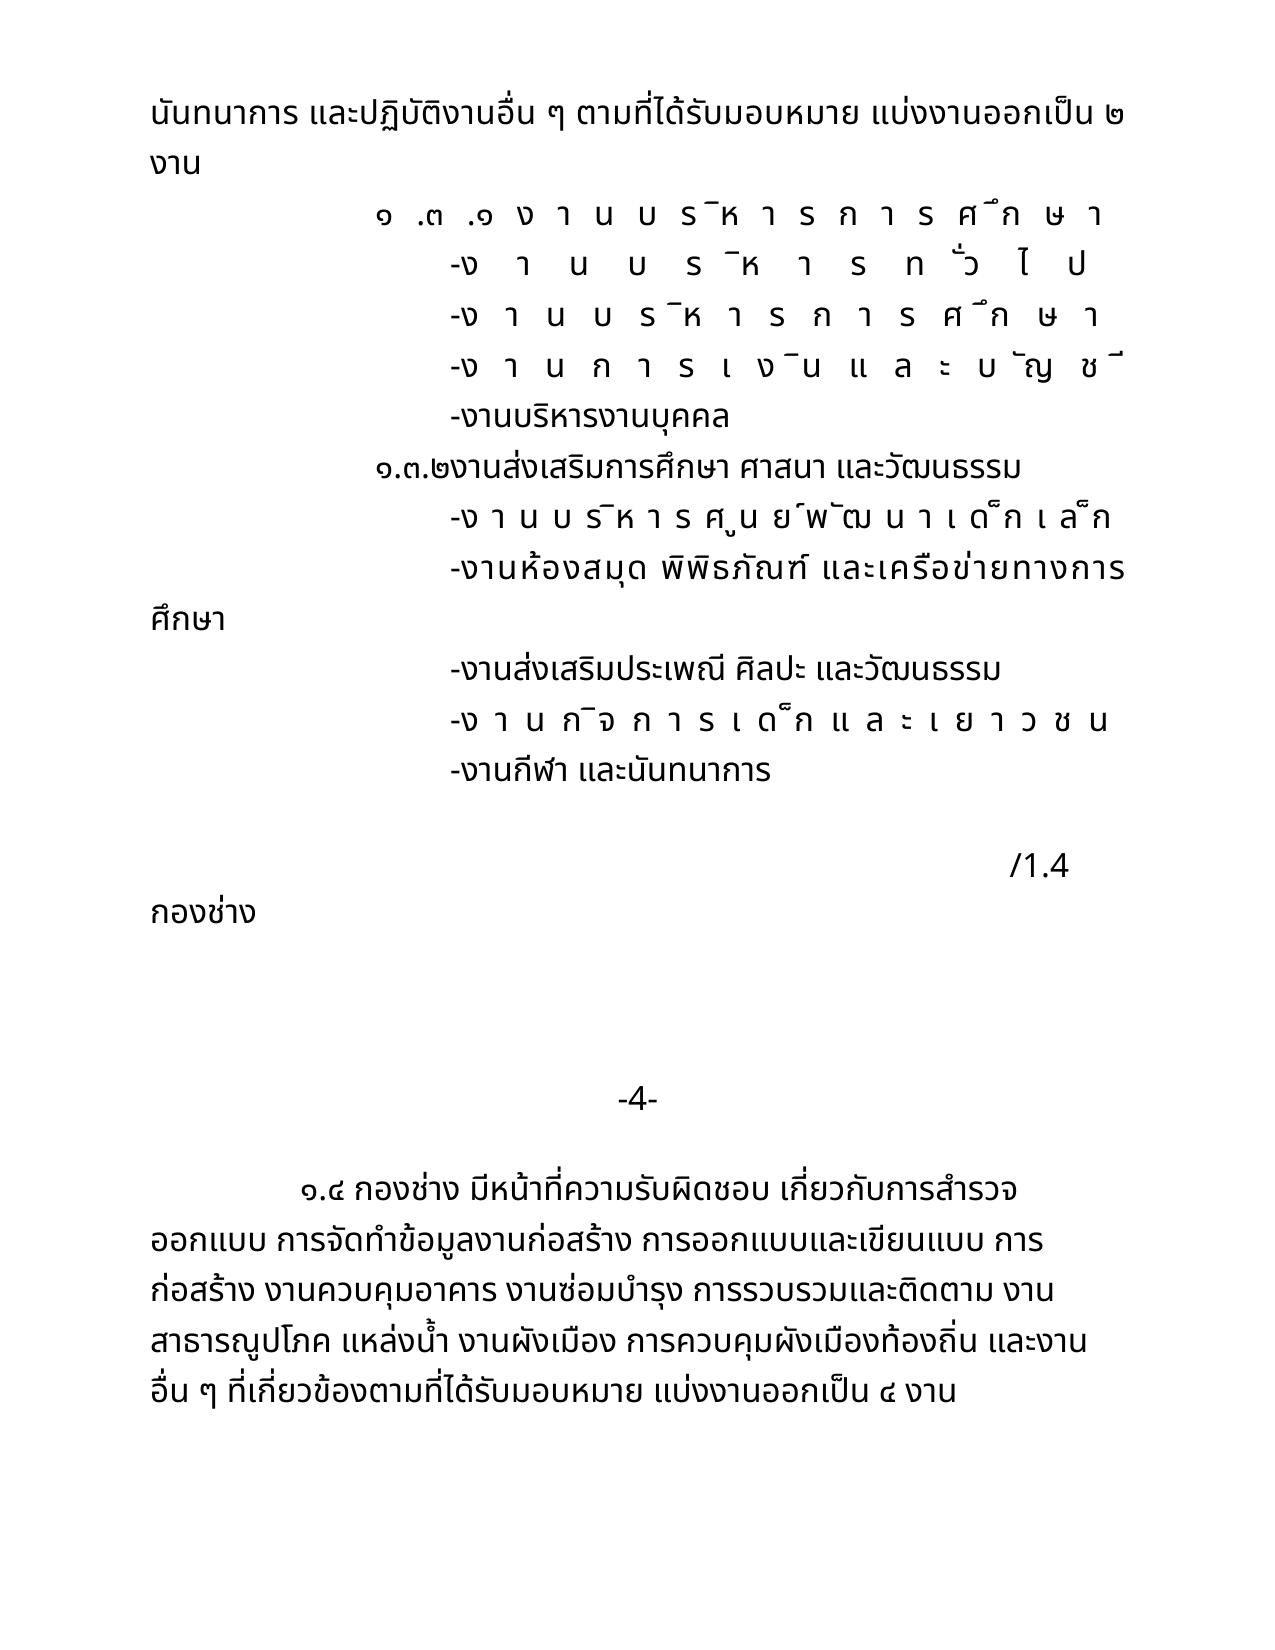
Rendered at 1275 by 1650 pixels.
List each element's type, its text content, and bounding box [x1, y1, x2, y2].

text -งานกิจการเด็กและเยาวชน -งานกีฬา และนันทนาการ [150, 696, 1125, 797]
text -งานบริหารศูนย์พัฒนาเด็กเล็ก -งานห้องสมุด พิพิธภัณฑ์ และเครือข่ายทางการศึกษา [150, 493, 1125, 645]
text /1.4 กองช่าง [150, 842, 1125, 938]
text ๑.๓.๑งานบริหารการศึกษา -งานบริหารทั่วไป -งานบริหารการศึกษา -งานการเงินและบัญชี -งานบริหารงานบุคคล [150, 189, 1125, 443]
text ๑.๓.๒งานส่งเสริมการศึกษา ศาสนา และวัฒนธรรม [150, 443, 1125, 493]
text -4- [150, 1074, 1125, 1120]
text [150, 89, 1125, 189]
text -งานส่งเสริมประเพณี ศิลปะ และวัฒนธรรม [150, 645, 1125, 696]
text ๑.๔ กองช่าง มีหน้าที่ความรับผิดชอบ เกี่ยวกับการสำรวจ ออกแบบ การจัดทำข้อมูลงานก่อสร้าง การออกแบบและเขียนแบบ การก่อสร้าง งานควบคุมอาคาร งานซ่อมบำรุง การรวบรวมและติดตาม งานสาธารณูปโภค แหล่งน้ำ งานผังเมือง การควบคุมผังเมืองท้องถิ่น และงานอื่น ๆ ที่เกี่ยวข้องตามที่ได้รับมอบหมาย แบ่งงานออกเป็น ๔ งาน [150, 1165, 1125, 1418]
